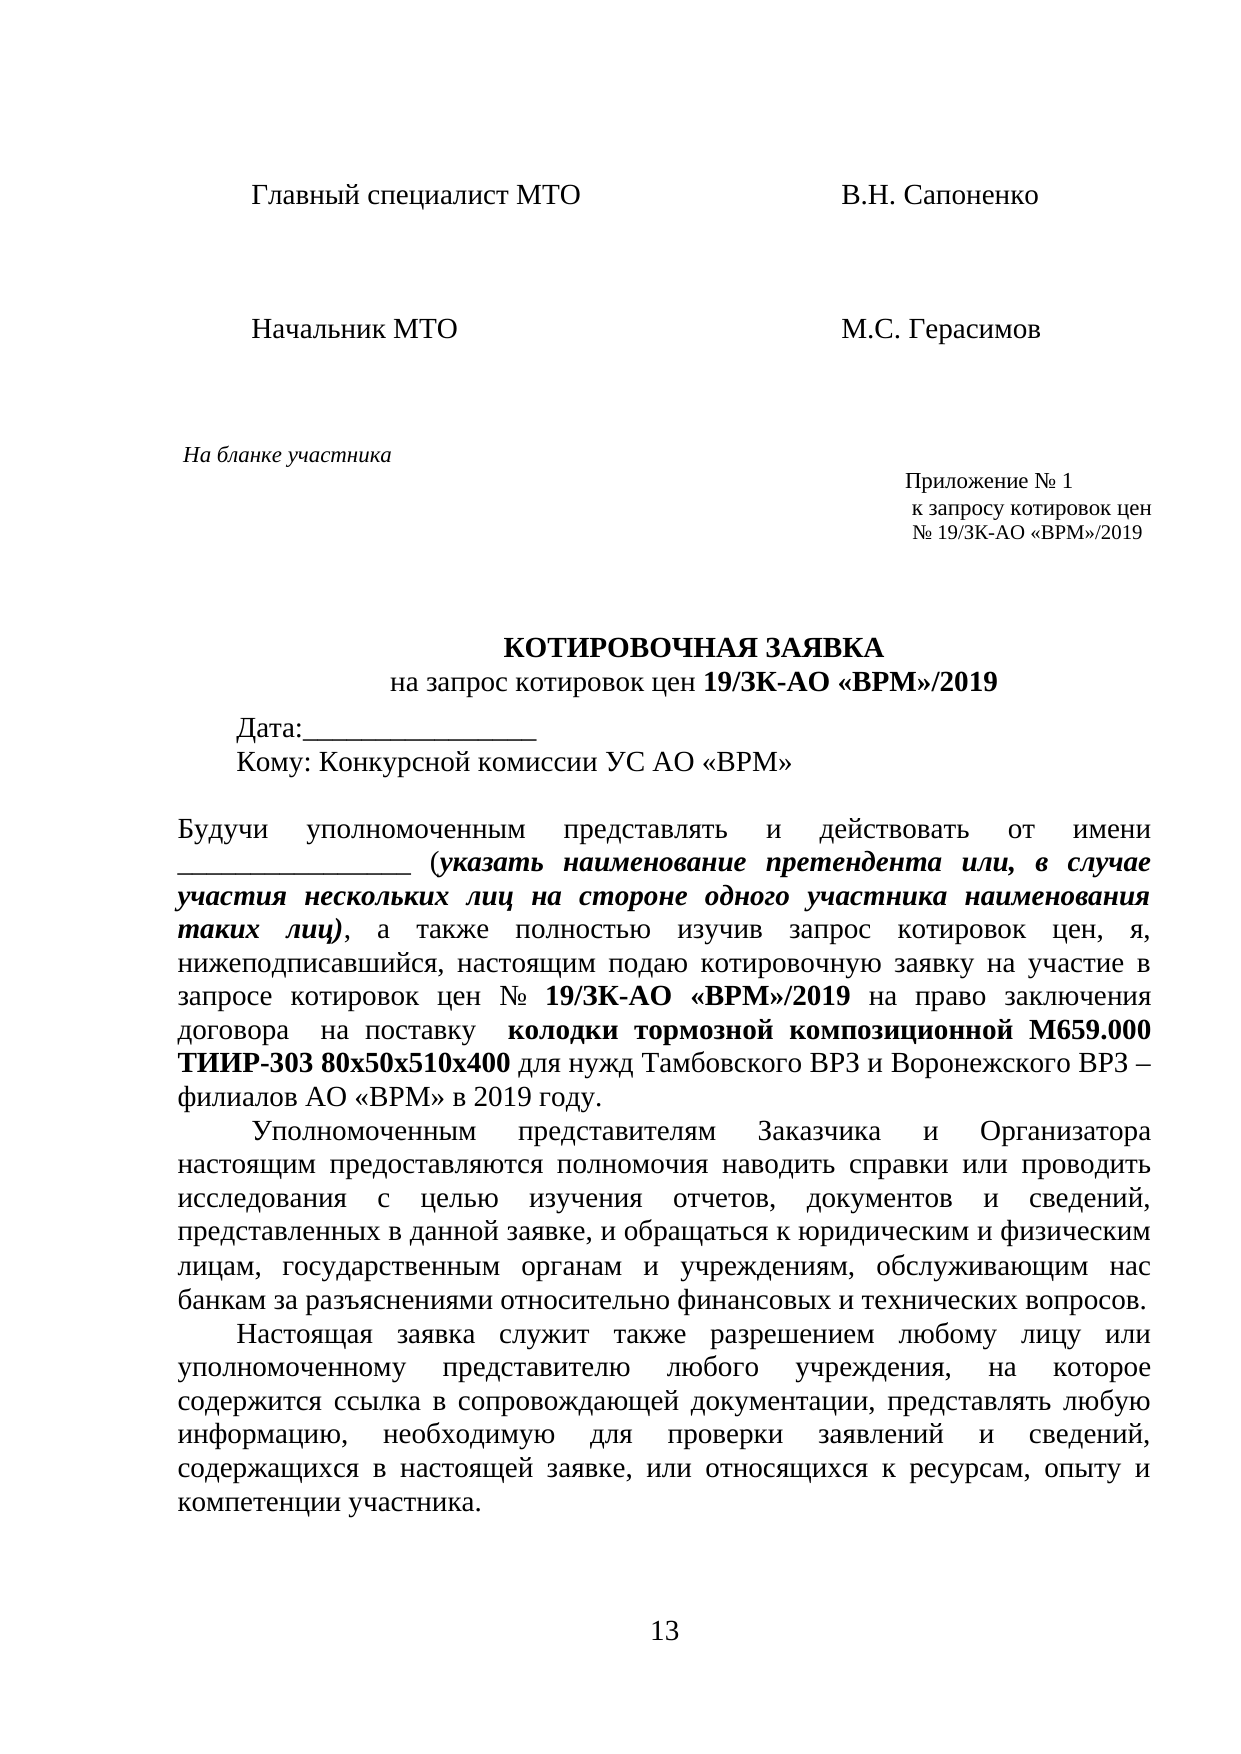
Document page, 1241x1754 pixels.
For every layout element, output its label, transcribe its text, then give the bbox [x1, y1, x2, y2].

text На бланке участника [177, 441, 1120, 467]
list Главный специалист МТО В.Н. Сапоненко [177, 177, 1152, 211]
text Уполномоченным представителям Заказчика и Организатора настоящим предоставляются полномочия наводить справки или проводить исследования с целью изучения отчетов, документов и сведений, представленных в данной заявке, и обращаться к юридическим и физическим лицам, государственным органам и учреждениям, обслуживающим нас банкам за разъяснениями относительно финансовых и технических вопросов. [177, 1113, 1152, 1316]
text на запрос котировок цен 19/ЗК-АО «ВРМ»/2019 [177, 664, 1152, 698]
text Дата:________________ [177, 710, 1152, 744]
text Приложение № 1 [177, 467, 1120, 494]
text № 19/ЗК-АО «ВРМ»/2019 [841, 520, 1152, 544]
text к запросу котировок цен [177, 494, 1152, 520]
list Начальник МТО М.С. Герасимов [177, 311, 1152, 345]
text Настоящая заявка служит также разрешением любому лицу или уполномоченному представителю любого учреждения, на которое содержится ссылка в сопровождающей документации, представлять любую информацию, необходимую для проверки заявлений и сведений, содержащихся в настоящей заявке, или относящихся к ресурсам, опыту и компетенции участника. [177, 1316, 1152, 1517]
text Кому: Конкурсной комиссии УС АО «ВРМ» [177, 744, 1152, 777]
text КОТИРОВОЧНАЯ ЗАЯВКА [177, 631, 1152, 664]
text Будучи уполномоченным представлять и действовать от имени ________________ (указать наименование претендента или, в случае участия нескольких лиц на стороне одного участника наименования таких лиц), а также полностью изучив запрос котировок цен, я, нижеподписавшийся, настоящим подаю котировочную заявку на участие в запросе котировок цен № 19/ЗК-АО «ВРМ»/2019 на право заключения договора на поставку колодки тормозной композиционной М659.000 ТИИР-303 80х50х510х400 для нужд Тамбовского ВРЗ и Воронежского ВРЗ – филиалов АО «ВРМ» в 2019 году. [177, 811, 1152, 1113]
